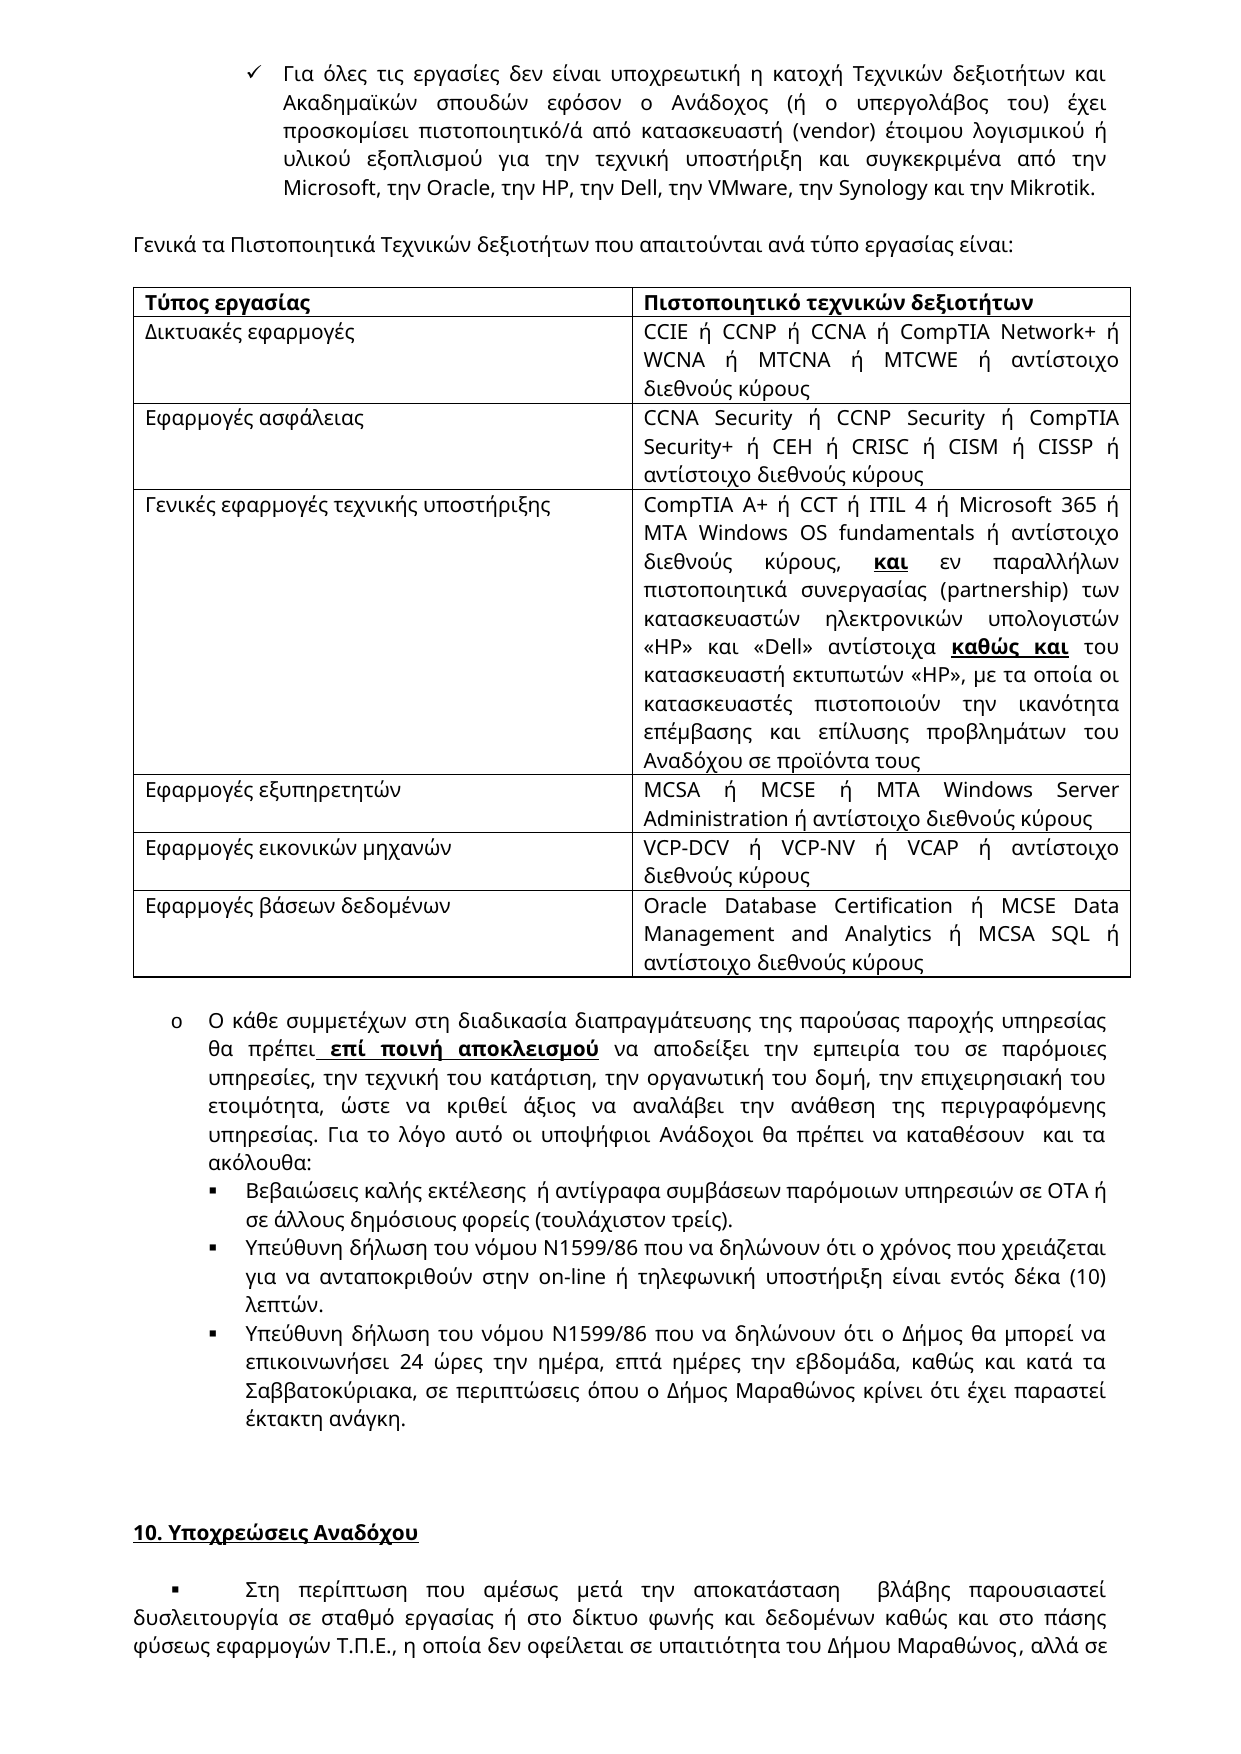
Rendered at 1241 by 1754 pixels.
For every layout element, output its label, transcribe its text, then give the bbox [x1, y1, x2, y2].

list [133, 1575, 1107, 1660]
table_cell MCSA ή MCSE ή MTA Windows Server Administration ή αντίστοιχο διεθνούς κύρους [633, 775, 1130, 832]
table_cell Εφαρμογές εξυπηρετητών [134, 775, 632, 832]
text Γενικά τα Πιστοποιητικά Τεχνικών δεξιοτήτων που απαιτούνται ανά τύπο εργασίας είναι: [133, 230, 1107, 258]
list Ο κάθε συμμετέχων στη διαδικασία διαπραγμάτευσης της παρούσας παροχής υπηρεσίας θα πρέπει επί ποινή αποκλεισμού να αποδείξει την εμπειρία του σε παρόμοιες υπηρεσίες, την τεχνική του κατάρτιση, την οργανωτική του δομή, την επιχειρησιακή του ετοιμότητα, ώστε να κριθεί άξιος να αναλάβει την ανάθεση της περιγραφόμενης υπηρεσίας. Για το λόγο αυτό οι υποψήφιοι Ανάδοχοι θα πρέπει να καταθέσουν και τα ακόλουθα: [170, 1006, 1107, 1177]
table_cell Εφαρμογές ασφάλειας [134, 404, 632, 489]
table_cell Εφαρμογές βάσεων δεδομένων [134, 891, 632, 976]
text 10. Υποχρεώσεις Αναδόχου [133, 1518, 1107, 1546]
table_cell CompTIA A+ ή CCT ή ITIL 4 ή Microsoft 365 ή MTA Windows OS fundamentals ή αντίστοιχο διεθνούς κύρους, και εν παραλλήλων πιστοποιητικά συνεργασίας (partnership) των κατασκευαστών ηλεκτρονικών υπολογιστών «HP» και «Dell» αντίστοιχα καθώς και του κατασκευαστή εκτυπωτών «HP», με τα οποία οι κατασκευαστές πιστοποιούν την ικανότητα επέμβασης και επίλυσης προβλημάτων του Αναδόχου σε προϊόντα τους [633, 490, 1130, 774]
table_cell CCIE ή CCNP ή CCNA ή CompTIA Network+ ή WCNA ή MTCNA ή MTCWE ή αντίστοιχο διεθνούς κύρους [633, 317, 1130, 402]
list Υπεύθυνη δήλωση του νόμου Ν1599/86 που να δηλώνουν ότι ο χρόνος που χρειάζεται για να ανταποκριθούν στην on-line ή τηλεφωνική υποστήριξη είναι εντός δέκα (10) λεπτών. [208, 1233, 1107, 1319]
list Για όλες τις εργασίες δεν είναι υποχρεωτική η κατοχή Τεχνικών δεξιοτήτων και Ακαδημαϊκών σπουδών εφόσον ο Ανάδοχος (ή ο υπεργολάβος του) έχει προσκομίσει πιστοποιητικό/ά από κατασκευαστή (vendor) έτοιμου λογισμικού ή υλικού εξοπλισμού για την τεχνική υποστήριξη και συγκεκριμένα από την Microsoft, την Oracle, την HP, την Dell, την VMware, την Synology και την Mikrotik. [245, 59, 1107, 201]
table_cell Γενικές εφαρμογές τεχνικής υποστήριξης [134, 490, 632, 774]
table_cell CCNA Security ή CCNP Security ή CompTIA Security+ ή CEH ή CRISC ή CISM ή CISSP ή αντίστοιχο διεθνούς κύρους [633, 404, 1130, 489]
table_cell Εφαρμογές εικονικών μηχανών [134, 833, 632, 890]
table_cell VCP-DCV ή VCP-ΝV ή VCAP ή αντίστοιχο διεθνούς κύρους [633, 833, 1130, 890]
table_header Τύπος εργασίας [134, 288, 632, 316]
table_cell Δικτυακές εφαρμογές [134, 317, 632, 402]
list Βεβαιώσεις καλής εκτέλεσης ή αντίγραφα συμβάσεων παρόμοιων υπηρεσιών σε ΟΤΑ ή σε άλλους δημόσιους φορείς (τουλάχιστον τρείς). [208, 1177, 1107, 1233]
table_header Πιστοποιητικό τεχνικών δεξιοτήτων [633, 288, 1130, 316]
table_cell Oracle Database Certification ή MCSE Data Management and Analytics ή MCSA SQL ή αντίστοιχο διεθνούς κύρους [633, 891, 1130, 976]
list Υπεύθυνη δήλωση του νόμου Ν1599/86 που να δηλώνουν ότι ο Δήμος θα μπορεί να επικοινωνήσει 24 ώρες την ημέρα, επτά ημέρες την εβδομάδα, καθώς και κατά τα Σαββατοκύριακα, σε περιπτώσεις όπου ο Δήμος Μαραθώνος κρίνει ότι έχει παραστεί έκτακτη ανάγκη. [208, 1319, 1107, 1433]
